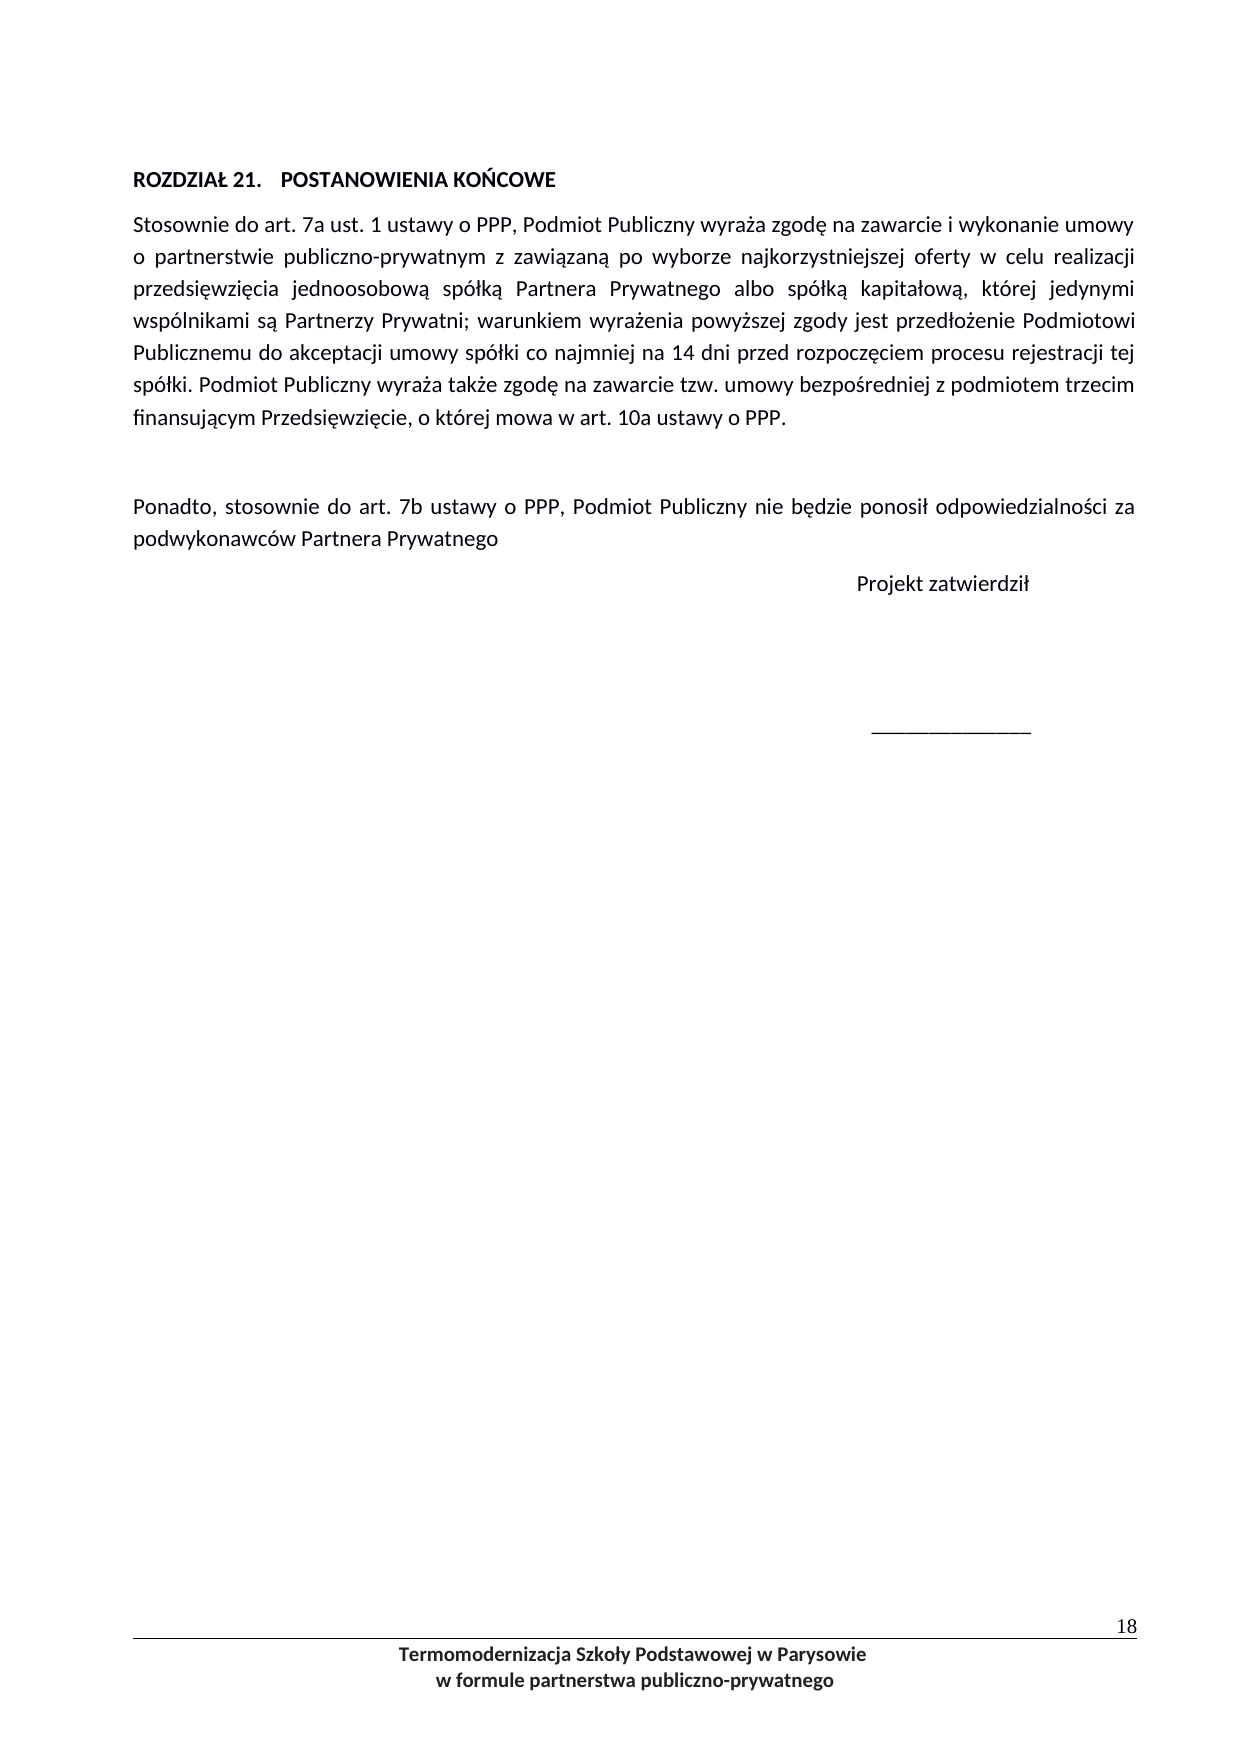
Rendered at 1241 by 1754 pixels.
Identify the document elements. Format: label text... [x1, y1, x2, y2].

list Ponadto, stosownie do art. 7b ustawy o PPP, Podmiot Publiczny nie będzie ponosił odpowiedzialności za podwykonawców Partnera Prywatnego [133, 492, 1137, 552]
list POSTANOWIENIA KOŃCOWE [133, 165, 1137, 193]
text Projekt zatwierdził ______________ [798, 569, 1048, 737]
list Stosownie do art. 7a ust. 1 ustawy o PPP, Podmiot Publiczny wyraża zgodę na zawarcie i wykonanie umowy o partnerstwie publiczno-prywatnym z zawiązaną po wyborze najkorzystniejszej oferty w celu realizacji przedsięwzięcia jednoosobową spółką Partnera Prywatnego albo spółką kapitałową, której jedynymi wspólnikami są Partnerzy Prywatni; warunkiem wyrażenia powyższej zgody jest przedłożenie Podmiotowi Publicznemu do akceptacji umowy spółki co najmniej na 14 dni przed rozpoczęciem procesu rejestracji tej spółki. Podmiot Publiczny wyraża także zgodę na zawarcie tzw. umowy bezpośredniej z podmiotem trzecim finansującym Przedsięwzięcie, o której mowa w art. 10a ustawy o PPP. [133, 210, 1137, 431]
